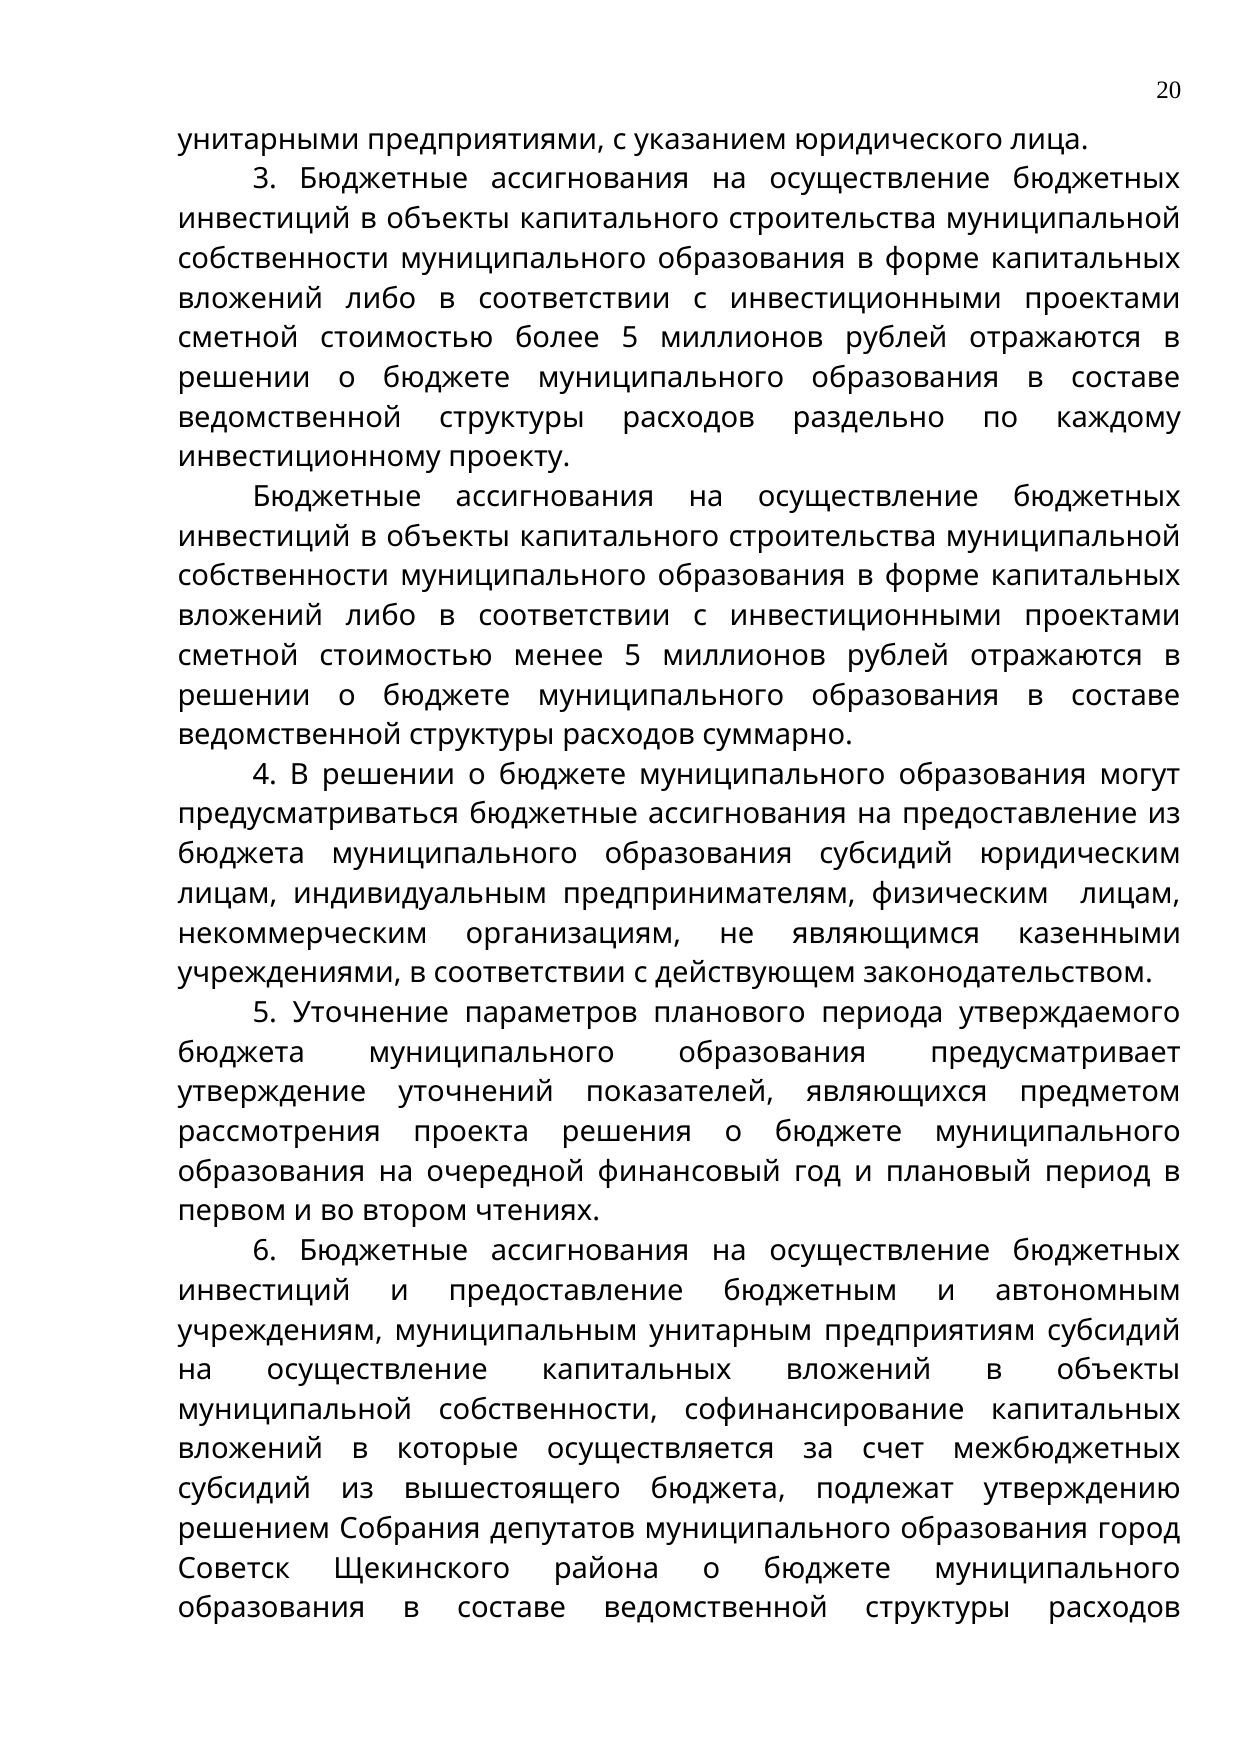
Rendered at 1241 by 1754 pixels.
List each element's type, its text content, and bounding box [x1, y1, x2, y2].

text Бюджетные ассигнования на осуществление бюджетных инвестиций в объекты капитального строительства муниципальной собственности муниципального образования в форме капитальных вложений либо в соответствии с инвестиционными проектами сметной стоимостью менее 5 миллионов рублей отражаются в решении о бюджете муниципального образования в составе ведомственной структуры расходов суммарно. [177, 475, 1181, 753]
text 4. В решении о бюджете муниципального образования могут предусматриваться бюджетные ассигнования на предоставление из бюджета муниципального образования субсидий юридическим лицам, индивидуальным предпринимателям, физическим лицам, некоммерческим организациям, не являющимся казенными учреждениями, в соответствии с действующем законодательством. [177, 753, 1181, 991]
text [177, 1229, 1181, 1626]
text 3. Бюджетные ассигнования на осуществление бюджетных инвестиций в объекты капитального строительства муниципальной собственности муниципального образования в форме капитальных вложений либо в соответствии с инвестиционными проектами сметной стоимостью более 5 миллионов рублей отражаются в решении о бюджете муниципального образования в составе ведомственной структуры расходов раздельно по каждому инвестиционному проекту. [177, 158, 1181, 475]
text 5. Уточнение параметров планового периода утверждаемого бюджета муниципального образования предусматривает утверждение уточнений показателей, являющихся предметом рассмотрения проекта решения о бюджете муниципального образования на очередной финансовый год и плановый период в первом и во втором чтениях. [177, 991, 1181, 1229]
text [177, 118, 1181, 158]
